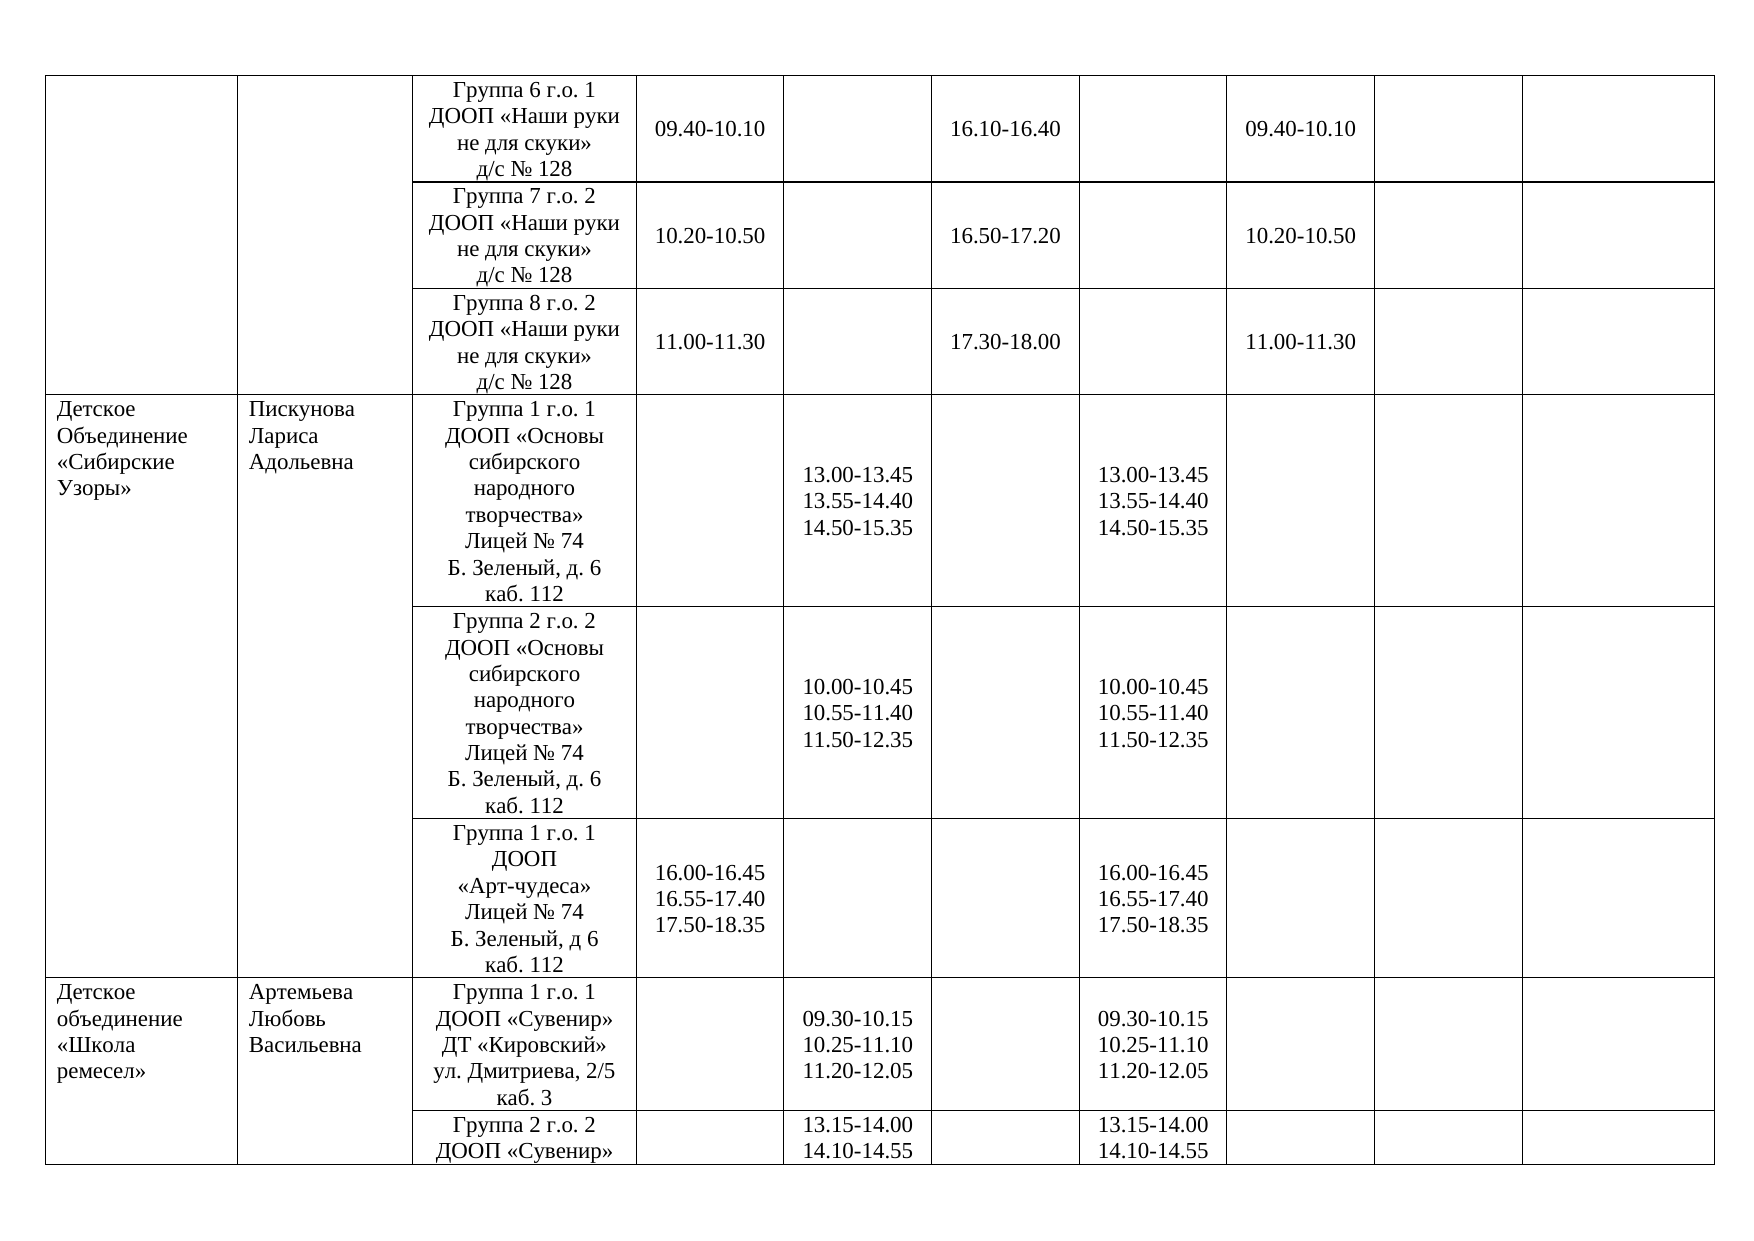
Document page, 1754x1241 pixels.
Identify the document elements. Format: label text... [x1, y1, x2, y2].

table_cell [1375, 819, 1522, 977]
table_cell [1523, 183, 1714, 288]
table_cell [1375, 978, 1522, 1110]
table_cell [1227, 395, 1374, 606]
table_cell 09.40-10.10 [1227, 76, 1374, 181]
table_cell Группа 7 г.о. 2 ДООП «Наши руки не для скуки» д/с № 128 [413, 183, 636, 288]
table_cell 09.40-10.10 [637, 76, 783, 181]
table_cell [1375, 183, 1522, 288]
table_cell [637, 607, 783, 818]
table_cell Детское объединение «Школа ремесел» [46, 978, 237, 1164]
table_cell [1375, 607, 1522, 818]
table_cell [1080, 289, 1226, 394]
table_cell Группа 8 г.о. 2 ДООП «Наши руки не для скуки» д/с № 128 [413, 289, 636, 394]
table_cell 13.00-13.45 13.55-14.40 14.50-15.35 [1080, 395, 1226, 606]
table_cell [1227, 607, 1374, 818]
table_cell [1523, 1111, 1714, 1164]
table_cell 11.00-11.30 [1227, 289, 1374, 394]
table_cell [637, 1111, 783, 1164]
table_cell 10.00-10.45 10.55-11.40 11.50-12.35 [784, 607, 931, 818]
table_cell Группа 2 г.о. 2 ДООП «Основы сибирского народного творчества» Лицей № 74 Б. Зеленый, д. 6 каб. 112 [413, 607, 636, 818]
table_cell Детское Объединение «Сибирские Узоры» [46, 395, 237, 977]
table_cell [1523, 819, 1714, 977]
table_cell [1375, 76, 1522, 181]
table_cell [1523, 607, 1714, 818]
table_cell [1523, 76, 1714, 181]
table_cell 16.10-16.40 [932, 76, 1079, 181]
table_cell 13.00-13.45 13.55-14.40 14.50-15.35 [784, 395, 931, 606]
table_cell 11.00-11.30 [637, 289, 783, 394]
table_cell [784, 183, 931, 288]
table_cell Группа 1 г.о. 1 ДООП «Основы сибирского народного творчества» Лицей № 74 Б. Зеленый, д. 6 каб. 112 [413, 395, 636, 606]
table_cell [1227, 1111, 1374, 1164]
table_cell [1523, 978, 1714, 1110]
table_cell [784, 819, 931, 977]
table_cell [1080, 76, 1226, 181]
table_cell [1523, 289, 1714, 394]
table_cell [784, 289, 931, 394]
table_cell [1375, 289, 1522, 394]
table_cell [1227, 819, 1374, 977]
table_cell 10.20-10.50 [1227, 183, 1374, 288]
table_cell Группа 1 г.о. 1 ДООП «Сувенир» ДТ «Кировский» ул. Дмитриева, 2/5 каб. 3 [413, 978, 636, 1110]
table_cell 10.20-10.50 [637, 183, 783, 288]
table_cell [932, 1111, 1079, 1164]
table_cell Группа 6 г.о. 1 ДООП «Наши руки не для скуки» д/с № 128 [413, 76, 636, 181]
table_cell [784, 1111, 931, 1164]
table_cell Группа 1 г.о. 1 ДООП «Арт-чудеса» Лицей № 74 Б. Зеленый, д 6 каб. 112 [413, 819, 636, 977]
table_cell Пискунова Лариса Адольевна [238, 395, 412, 977]
table_cell [1080, 183, 1226, 288]
table_cell 16.00-16.45 16.55-17.40 17.50-18.35 [637, 819, 783, 977]
table_cell [1227, 978, 1374, 1110]
table_cell Артемьева Любовь Васильевна [238, 978, 412, 1164]
table_cell [932, 978, 1079, 1110]
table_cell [1080, 1111, 1226, 1164]
table_cell [637, 978, 783, 1110]
table_cell [1523, 395, 1714, 606]
table_cell 09.30-10.15 10.25-11.10 11.20-12.05 [784, 978, 931, 1110]
table_cell [784, 76, 931, 181]
table_cell [1375, 1111, 1522, 1164]
table_cell 16.50-17.20 [932, 183, 1079, 288]
table_cell 16.00-16.45 16.55-17.40 17.50-18.35 [1080, 819, 1226, 977]
table_cell 09.30-10.15 10.25-11.10 11.20-12.05 [1080, 978, 1226, 1110]
table_cell [637, 395, 783, 606]
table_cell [413, 1111, 636, 1164]
table_cell [932, 607, 1079, 818]
table_cell [932, 819, 1079, 977]
table_cell 17.30-18.00 [932, 289, 1079, 394]
table_cell [1375, 395, 1522, 606]
table_cell 10.00-10.45 10.55-11.40 11.50-12.35 [1080, 607, 1226, 818]
table_cell [932, 395, 1079, 606]
